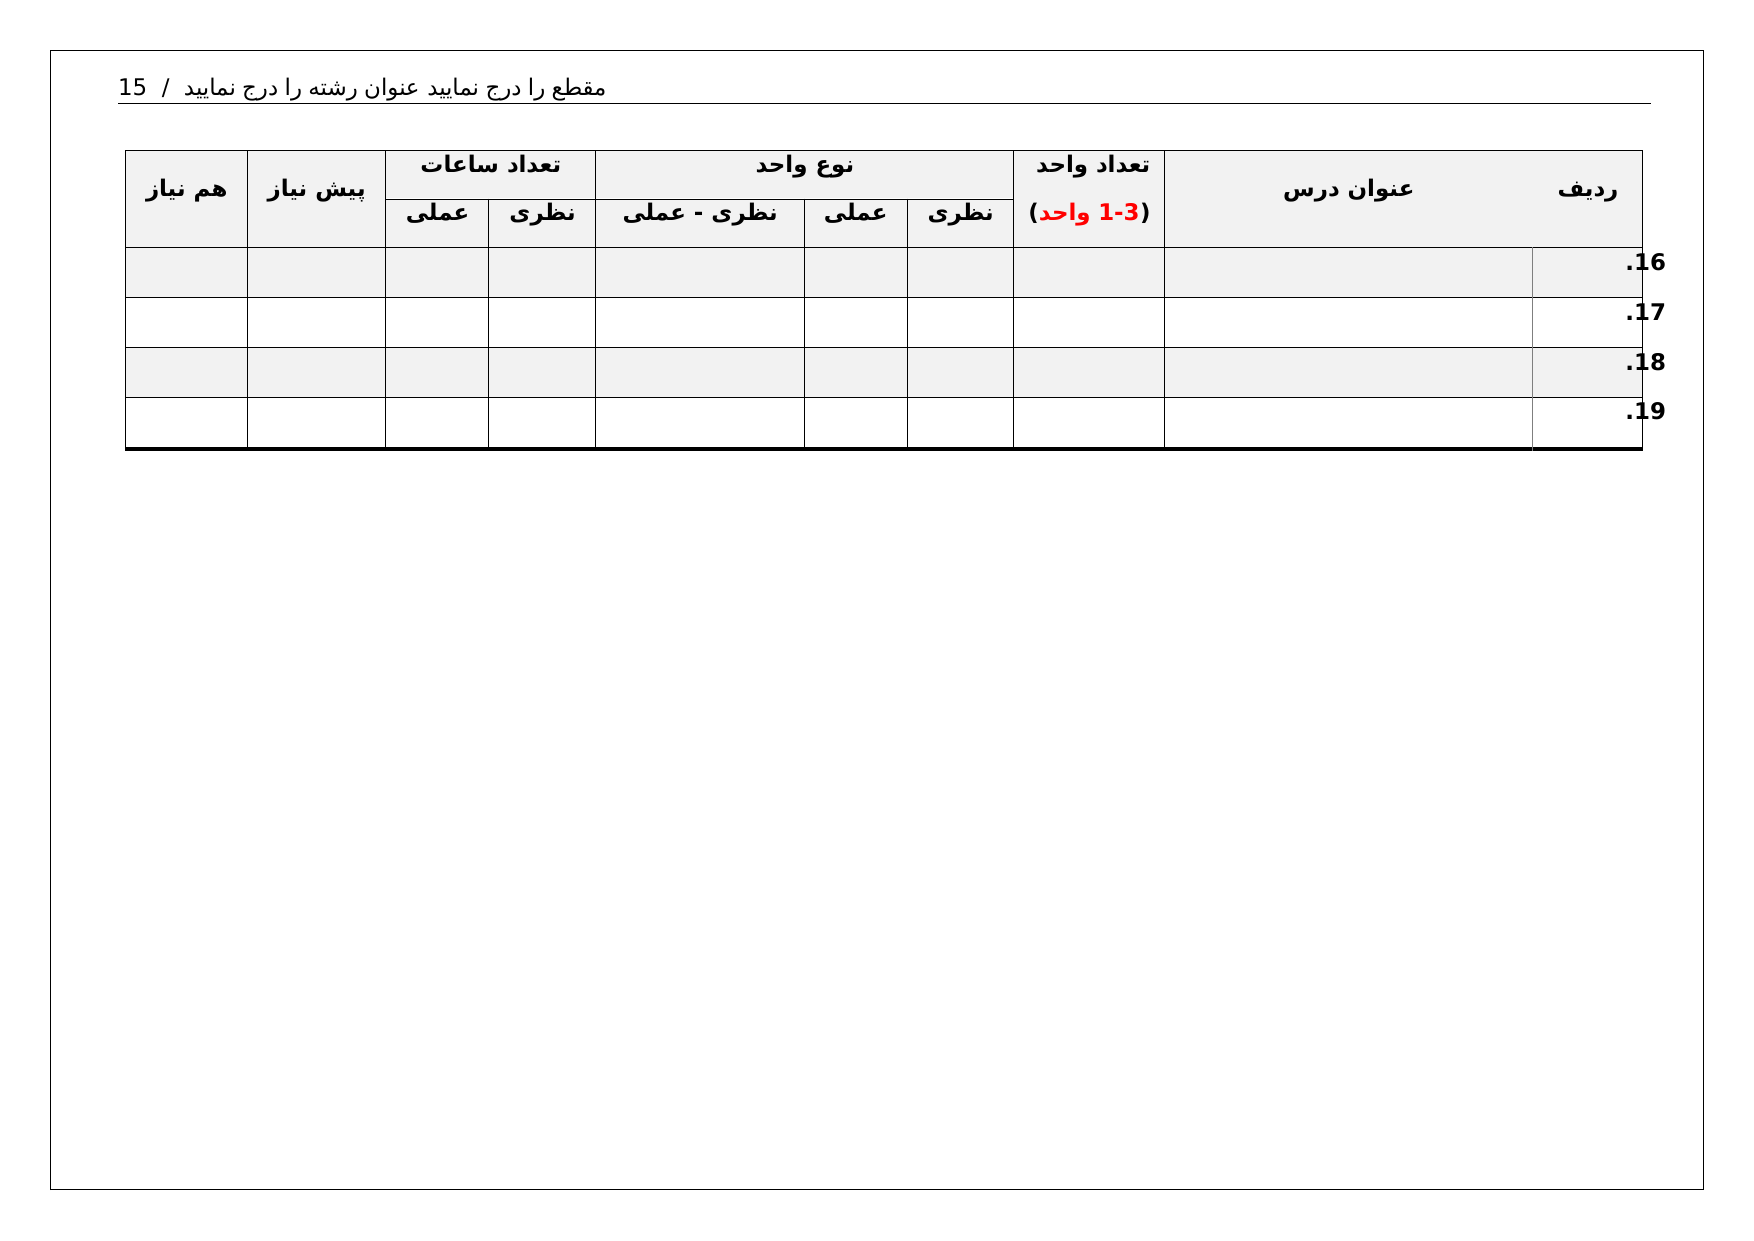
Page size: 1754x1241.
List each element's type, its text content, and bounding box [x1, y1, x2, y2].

table_cell [248, 348, 385, 397]
table_cell [386, 298, 488, 347]
table_cell [805, 298, 907, 347]
table_cell عملی [805, 200, 907, 247]
table_header نوع واحد [596, 151, 1013, 198]
table_cell [596, 398, 804, 447]
table_cell [908, 398, 1013, 447]
table_cell [126, 398, 247, 447]
table_cell [489, 348, 595, 397]
table_cell [805, 248, 907, 297]
table_cell [1533, 298, 1642, 347]
table_header عنوان درس [1165, 151, 1533, 247]
table_cell [1533, 398, 1642, 447]
table_cell [1014, 398, 1164, 447]
table_cell [126, 348, 247, 397]
table_cell [1014, 298, 1164, 347]
table_cell نظری [908, 200, 1013, 247]
table_cell [1014, 348, 1164, 397]
table_header تعداد واحد (1-3 واحد) [1014, 151, 1164, 247]
table_cell [1165, 398, 1532, 447]
table_cell [386, 348, 488, 397]
table_cell [596, 348, 804, 397]
table_cell [489, 398, 595, 447]
table_cell [596, 248, 804, 297]
table_cell [1533, 348, 1642, 397]
table_cell [248, 298, 385, 347]
table_cell [805, 348, 907, 397]
table_cell [908, 298, 1013, 347]
table_header هم نیاز [126, 151, 247, 247]
table_cell [248, 398, 385, 447]
table_cell [386, 248, 488, 297]
table_cell [1165, 348, 1532, 397]
table_cell [805, 398, 907, 447]
table_header ردیف [1533, 151, 1642, 247]
table_cell [489, 248, 595, 297]
table_cell [1165, 298, 1532, 347]
table_cell [248, 248, 385, 297]
table_cell نظری - عملی [596, 200, 804, 247]
table_cell عملی [386, 200, 488, 247]
table_cell [908, 348, 1013, 397]
table_cell [386, 398, 488, 447]
table_cell [1533, 248, 1642, 297]
table_cell [596, 298, 804, 347]
table_cell [126, 298, 247, 347]
table_cell [489, 298, 595, 347]
table_header تعداد ساعات [386, 151, 595, 198]
table_cell [126, 248, 247, 297]
table_cell [1014, 248, 1164, 297]
table_cell نظری [489, 200, 595, 247]
table_header پیش نیاز [248, 151, 385, 247]
table_cell [1165, 248, 1532, 297]
table_cell [908, 248, 1013, 297]
